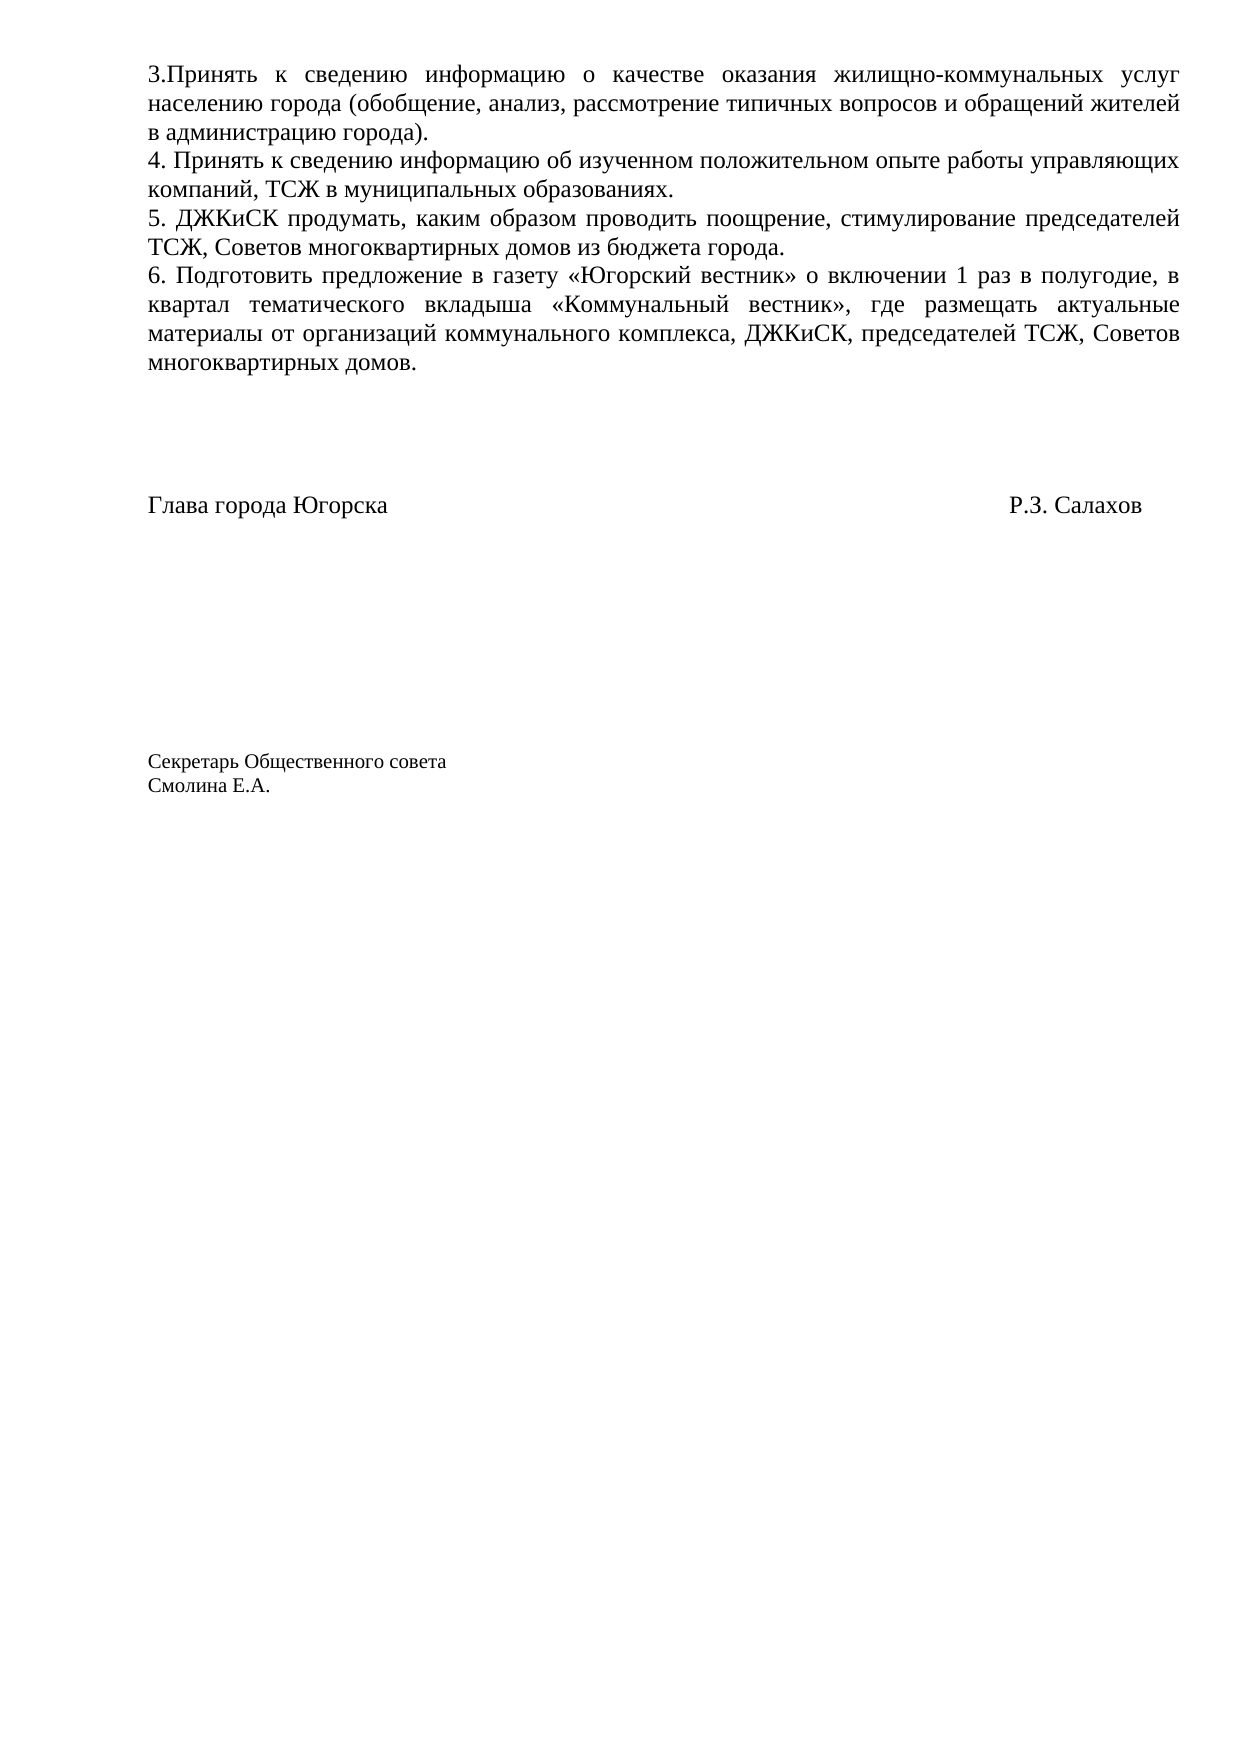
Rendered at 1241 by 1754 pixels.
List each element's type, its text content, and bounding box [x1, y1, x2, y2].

text 3.Принять к сведению информацию о качестве оказания жилищно-коммунальных услуг населению города (обобщение, анализ, рассмотрение типичных вопросов и обращений жителей в администрацию города). [148, 59, 1181, 145]
text 4. Принять к сведению информацию об изученном положительном опыте работы управляющих компаний, ТСЖ в муниципальных образованиях. [148, 145, 1181, 203]
text 6. Подготовить предложение в газету «Югорский вестник» о включении 1 раз в полугодие, в квартал тематического вкладыша «Коммунальный вестник», где размещать актуальные материалы от организаций коммунального комплекса, ДЖКиСК, председателей ТСЖ, Советов многоквартирных домов. [148, 260, 1181, 375]
text Смолина Е.А. [148, 773, 1181, 797]
text Секретарь Общественного совета [148, 749, 1181, 773]
text Глава города Югорска Р.З. Салахов [148, 490, 1181, 519]
text 5. ДЖКиСК продумать, каким образом проводить поощрение, стимулирование председателей ТСЖ, Советов многоквартирных домов из бюджета города. [148, 203, 1181, 260]
